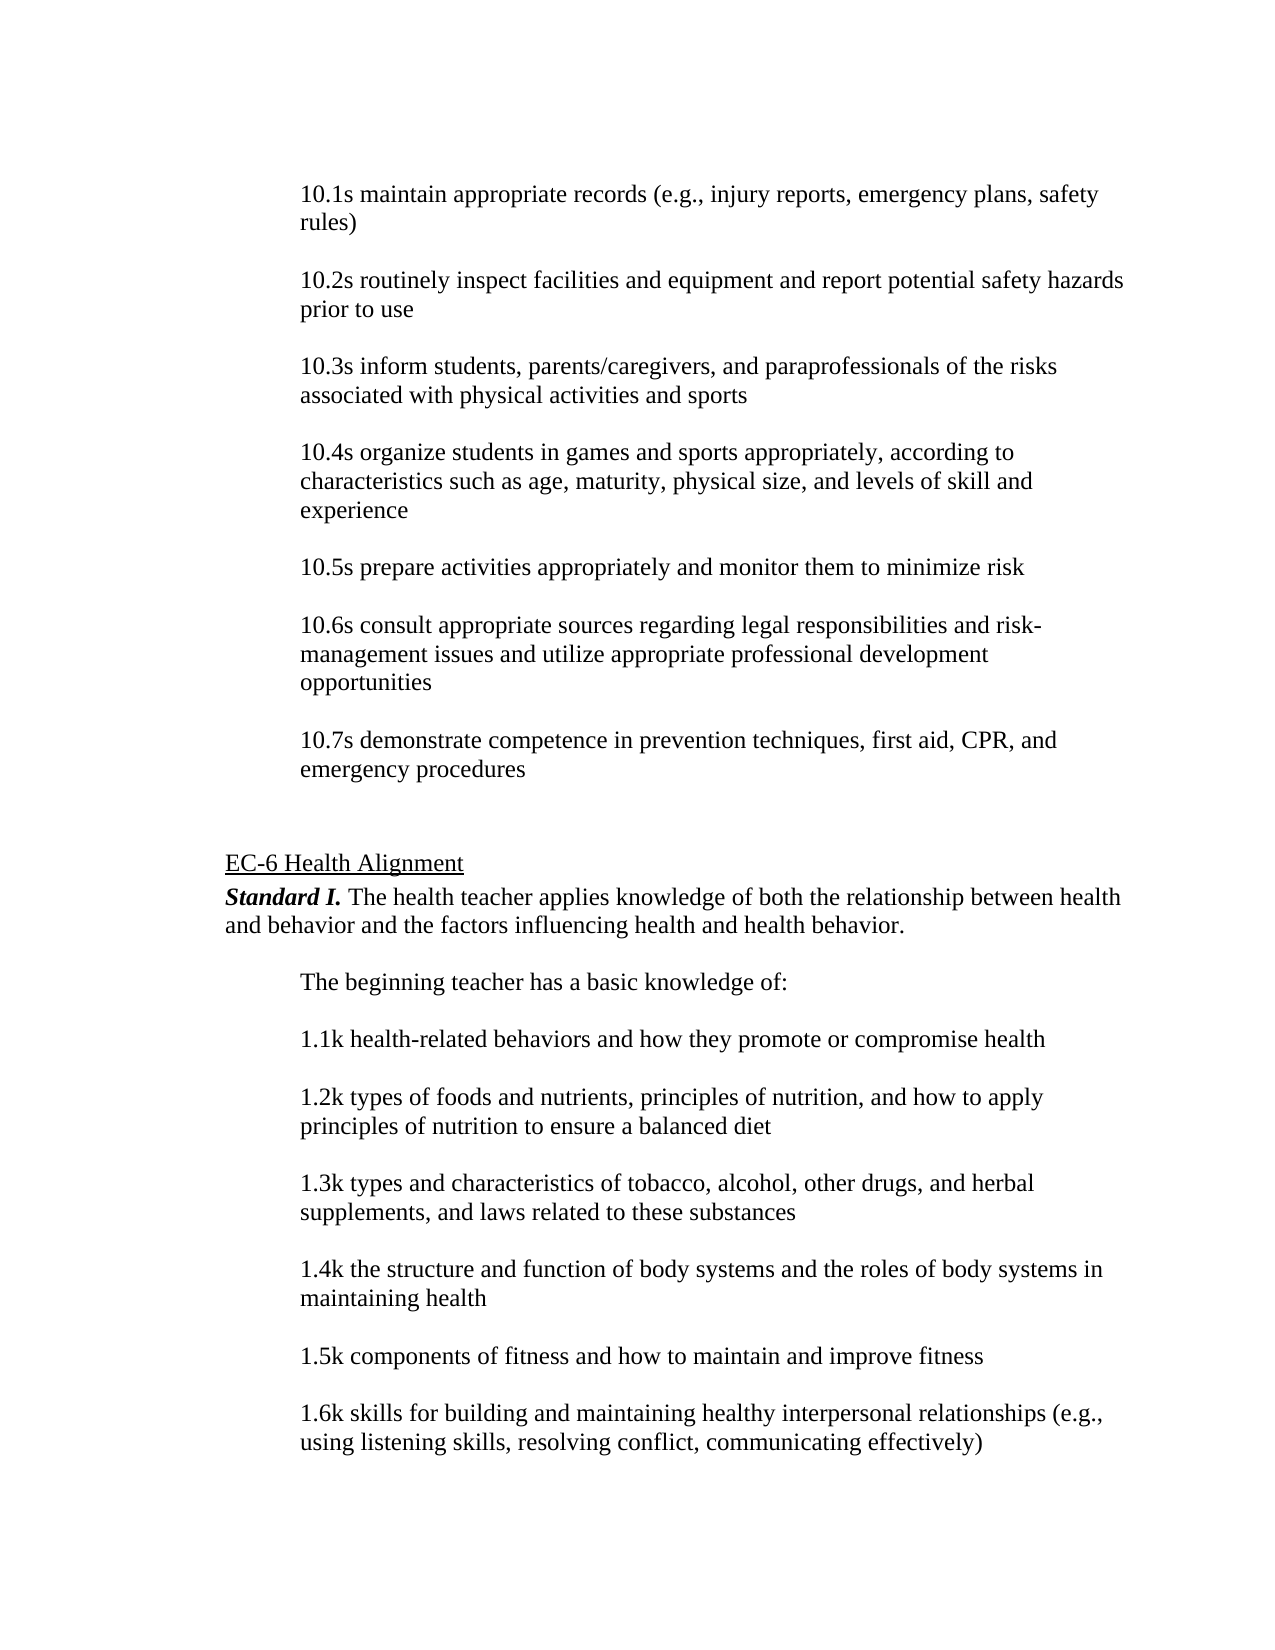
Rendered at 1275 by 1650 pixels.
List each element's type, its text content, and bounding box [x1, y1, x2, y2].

text 10.4s organize students in games and sports appropriately, according to characteristics such as age, maturity, physical size, and levels of skill and experience [300, 437, 1125, 524]
text 1.6k skills for building and maintaining healthy interpersonal relationships (e.g., using listening skills, resolving conflict, communicating effectively) [300, 1398, 1125, 1456]
text 1.4k the structure and function of body systems and the roles of body systems in maintaining health [300, 1254, 1125, 1312]
text 1.2k types of foods and nutrients, principles of nutrition, and how to apply principles of nutrition to ensure a balanced diet [300, 1082, 1125, 1139]
text The beginning teacher has a basic knowledge of: [225, 967, 1125, 996]
text 10.2s routinely inspect facilities and equipment and report potential safety hazards prior to use [300, 265, 1125, 322]
text 10.7s demonstrate competence in prevention techniques, first aid, CPR, and emergency procedures [300, 725, 1125, 782]
text 10.1s maintain appropriate records (e.g., injury reports, emergency plans, safety rules) [300, 179, 1125, 236]
text 1.3k types and characteristics of tobacco, alcohol, other drugs, and herbal supplements, and laws related to these substances [300, 1168, 1125, 1226]
text EC-6 Health Alignment [225, 848, 1125, 877]
text 10.6s consult appropriate sources regarding legal responsibilities and risk-management issues and utilize appropriate professional development opportunities [300, 610, 1125, 696]
text 1.5k components of fitness and how to maintain and improve fitness [300, 1341, 1125, 1369]
text 1.1k health-related behaviors and how they promote or compromise health [300, 1024, 1125, 1053]
text 10.5s prepare activities appropriately and monitor them to minimize risk [300, 552, 1125, 581]
text Standard I. The health teacher applies knowledge of both the relationship between health and behavior and the factors influencing health and health behavior. [225, 882, 1125, 939]
text 10.3s inform students, parents/caregivers, and paraprofessionals of the risks associated with physical activities and sports [300, 351, 1125, 409]
